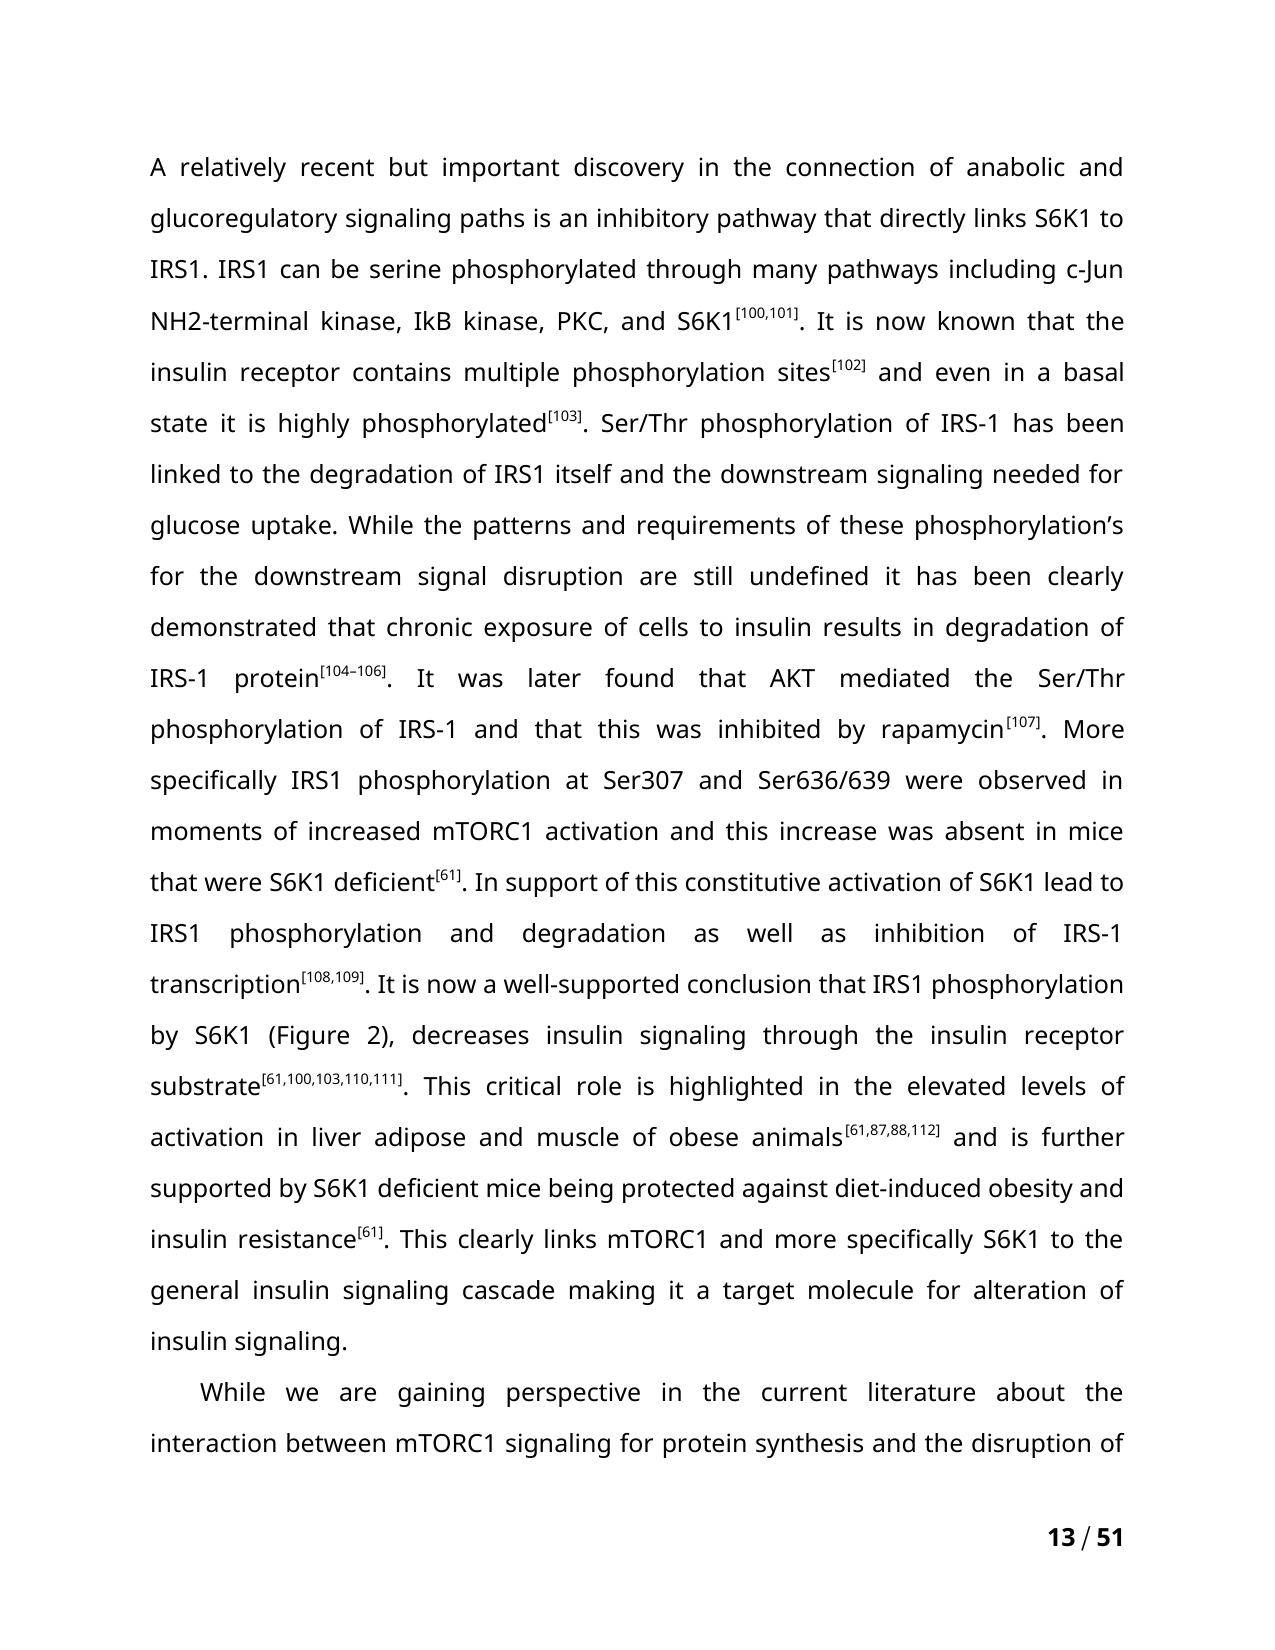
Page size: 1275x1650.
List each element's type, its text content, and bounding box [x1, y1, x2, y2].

text A relatively recent but important discovery in the connection of anabolic and glucoregulatory signaling paths is an inhibitory pathway that directly links S6K1 to IRS1. IRS1 can be serine phosphorylated through many pathways including c-Jun NH2-terminal kinase, IkB kinase, PKC, and S6K1[100,101]. It is now known that the insulin receptor contains multiple phosphorylation sites[102] and even in a basal state it is highly phosphorylated[103]. Ser/Thr phosphorylation of IRS-1 has been linked to the degradation of IRS1 itself and the downstream signaling needed for glucose uptake. While the patterns and requirements of these phosphorylation’s for the downstream signal disruption are still undefined it has been clearly demonstrated that chronic exposure of cells to insulin results in degradation of IRS-1 protein[104–106]. It was later found that AKT mediated the Ser/Thr phosphorylation of IRS-1 and that this was inhibited by rapamycin[107]. More specifically IRS1 phosphorylation at Ser307 and Ser636/639 were observed in moments of increased mTORC1 activation and this increase was absent in mice that were S6K1 deficient[61]. In support of this constitutive activation of S6K1 lead to IRS1 phosphorylation and degradation as well as inhibition of IRS-1 transcription[108,109]. It is now a well-supported conclusion that IRS1 phosphorylation by S6K1 (Figure 2), decreases insulin signaling through the insulin receptor substrate[61,100,103,110,111]. This critical role is highlighted in the elevated levels of activation in liver adipose and muscle of obese animals[61,87,88,112] and is further supported by S6K1 deficient mice being protected against diet-induced obesity and insulin resistance[61]. This clearly links mTORC1 and more specifically S6K1 to the general insulin signaling cascade making it a target molecule for alteration of insulin signaling. [150, 150, 1125, 1358]
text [150, 1375, 1125, 1460]
